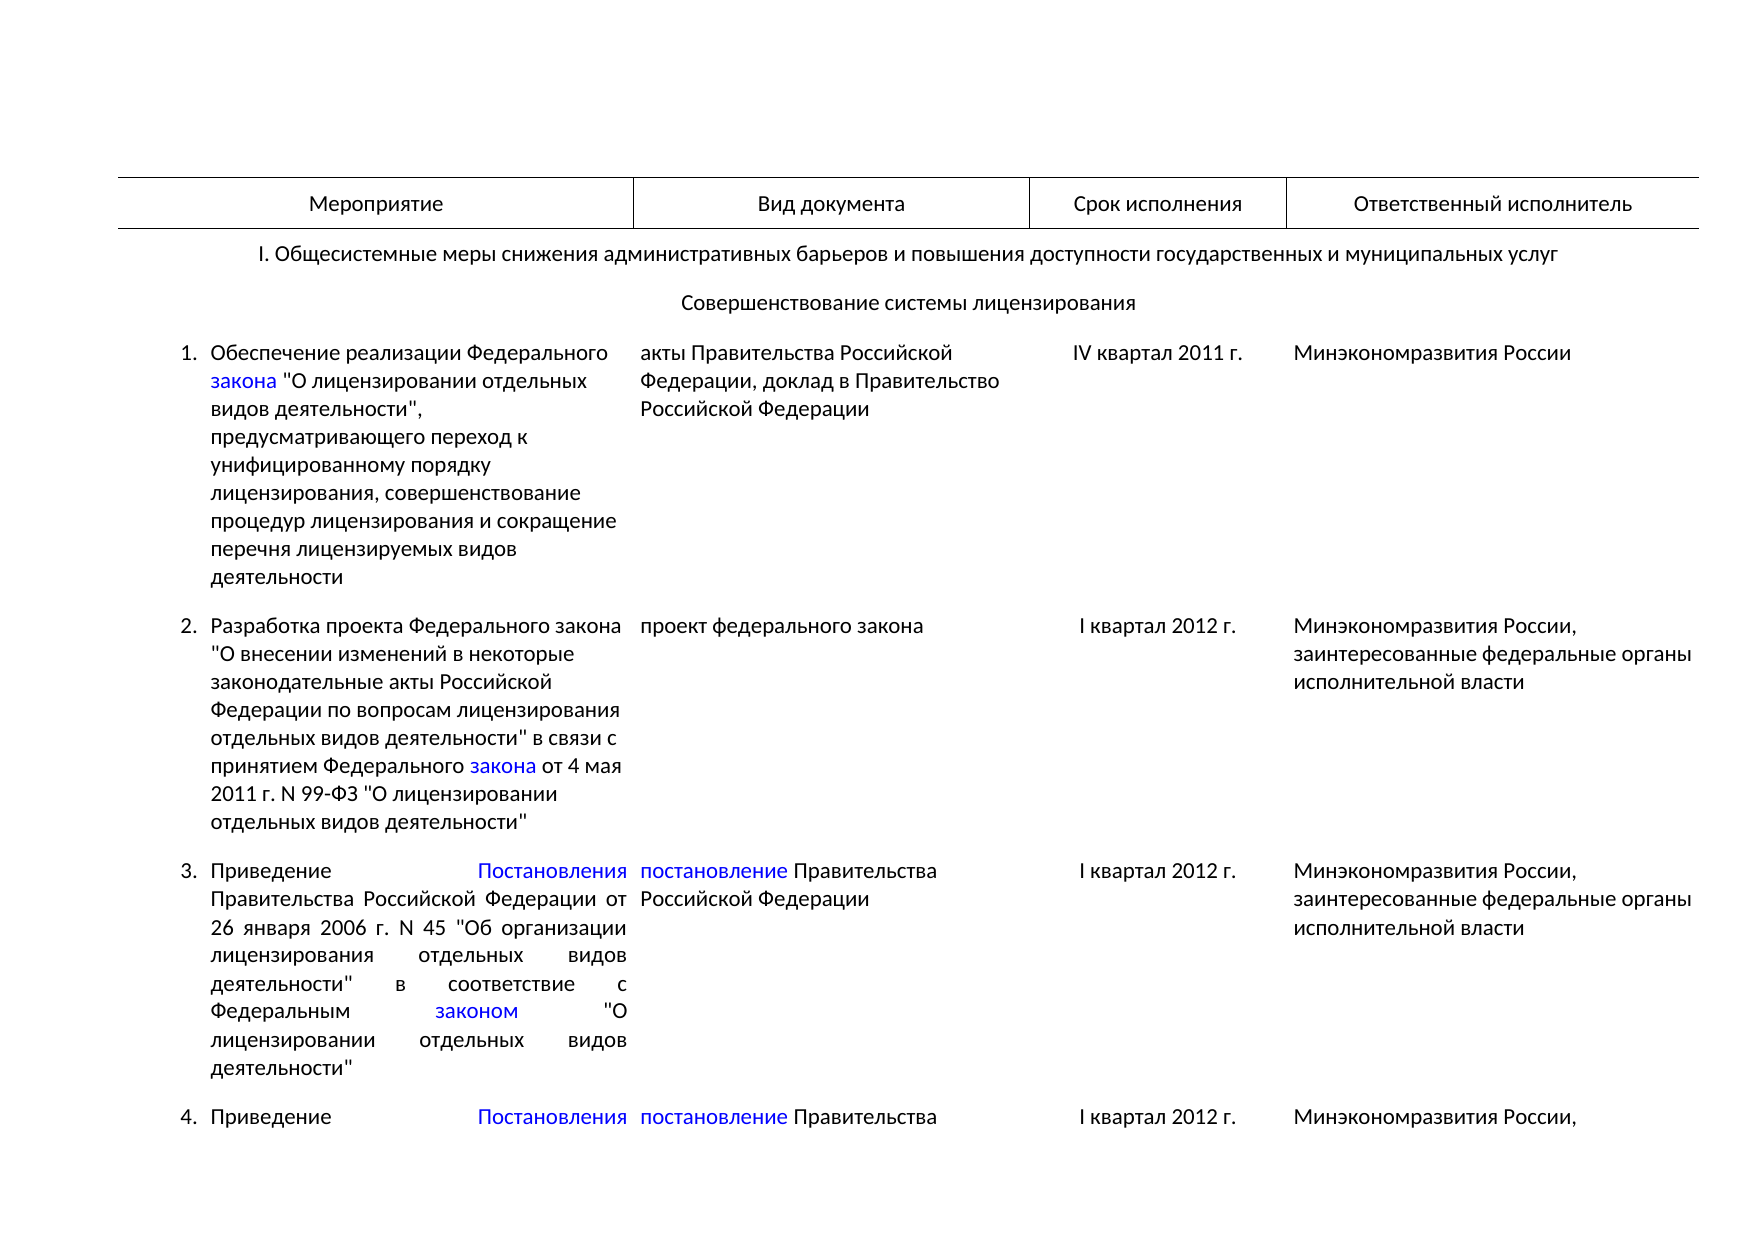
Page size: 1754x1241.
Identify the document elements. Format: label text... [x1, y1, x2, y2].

table_header Ответственный исполнитель [1287, 178, 1699, 227]
table_cell I квартал 2012 г. [1029, 846, 1287, 1091]
table_cell Совершенствование системы лицензирования [118, 278, 1699, 327]
table_cell I. Общесистемные меры снижения административных барьеров и повышения доступности государственных и муниципальных услуг [118, 229, 1699, 278]
table_header Срок исполнения [1030, 178, 1286, 227]
table_cell проект федерального закона [634, 601, 1029, 846]
table_cell 4. [118, 1091, 204, 1141]
table_cell 1. [118, 327, 204, 601]
table_cell IV квартал 2011 г. [1029, 327, 1287, 601]
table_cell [1287, 1091, 1699, 1141]
table_cell Приведение Постановления Правительства Российской Федерации от 26 января 2006 г. N 45 "Об организации лицензирования отдельных видов деятельности" в соответствие с Федеральным законом "О лицензировании отдельных видов деятельности" [204, 846, 634, 1091]
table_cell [204, 1091, 634, 1141]
table_cell постановление Правительства Российской Федерации [634, 846, 1029, 1091]
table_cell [634, 1091, 1029, 1141]
table_header Мероприятие [118, 178, 633, 227]
table_cell Минэкономразвития России [1287, 327, 1699, 601]
table_cell акты Правительства Российской Федерации, доклад в Правительство Российской Федерации [634, 327, 1029, 601]
table_cell Разработка проекта Федерального закона "О внесении изменений в некоторые законодательные акты Российской Федерации по вопросам лицензирования отдельных видов деятельности" в связи с принятием Федерального закона от 4 мая 2011 г. N 99-ФЗ "О лицензировании отдельных видов деятельности" [204, 601, 634, 846]
table_header Вид документа [634, 178, 1029, 227]
table_cell I квартал 2012 г. [1029, 601, 1287, 846]
table_cell Минэкономразвития России, заинтересованные федеральные органы исполнительной власти [1287, 601, 1699, 846]
table_cell Обеспечение реализации Федерального закона "О лицензировании отдельных видов деятельности", предусматривающего переход к унифицированному порядку лицензирования, совершенствование процедур лицензирования и сокращение перечня лицензируемых видов деятельности [204, 327, 634, 601]
table_cell Минэкономразвития России, заинтересованные федеральные органы исполнительной власти [1287, 846, 1699, 1091]
table_cell 2. [118, 601, 204, 846]
table_cell 3. [118, 846, 204, 1091]
table_cell I квартал 2012 г. [1029, 1091, 1287, 1141]
